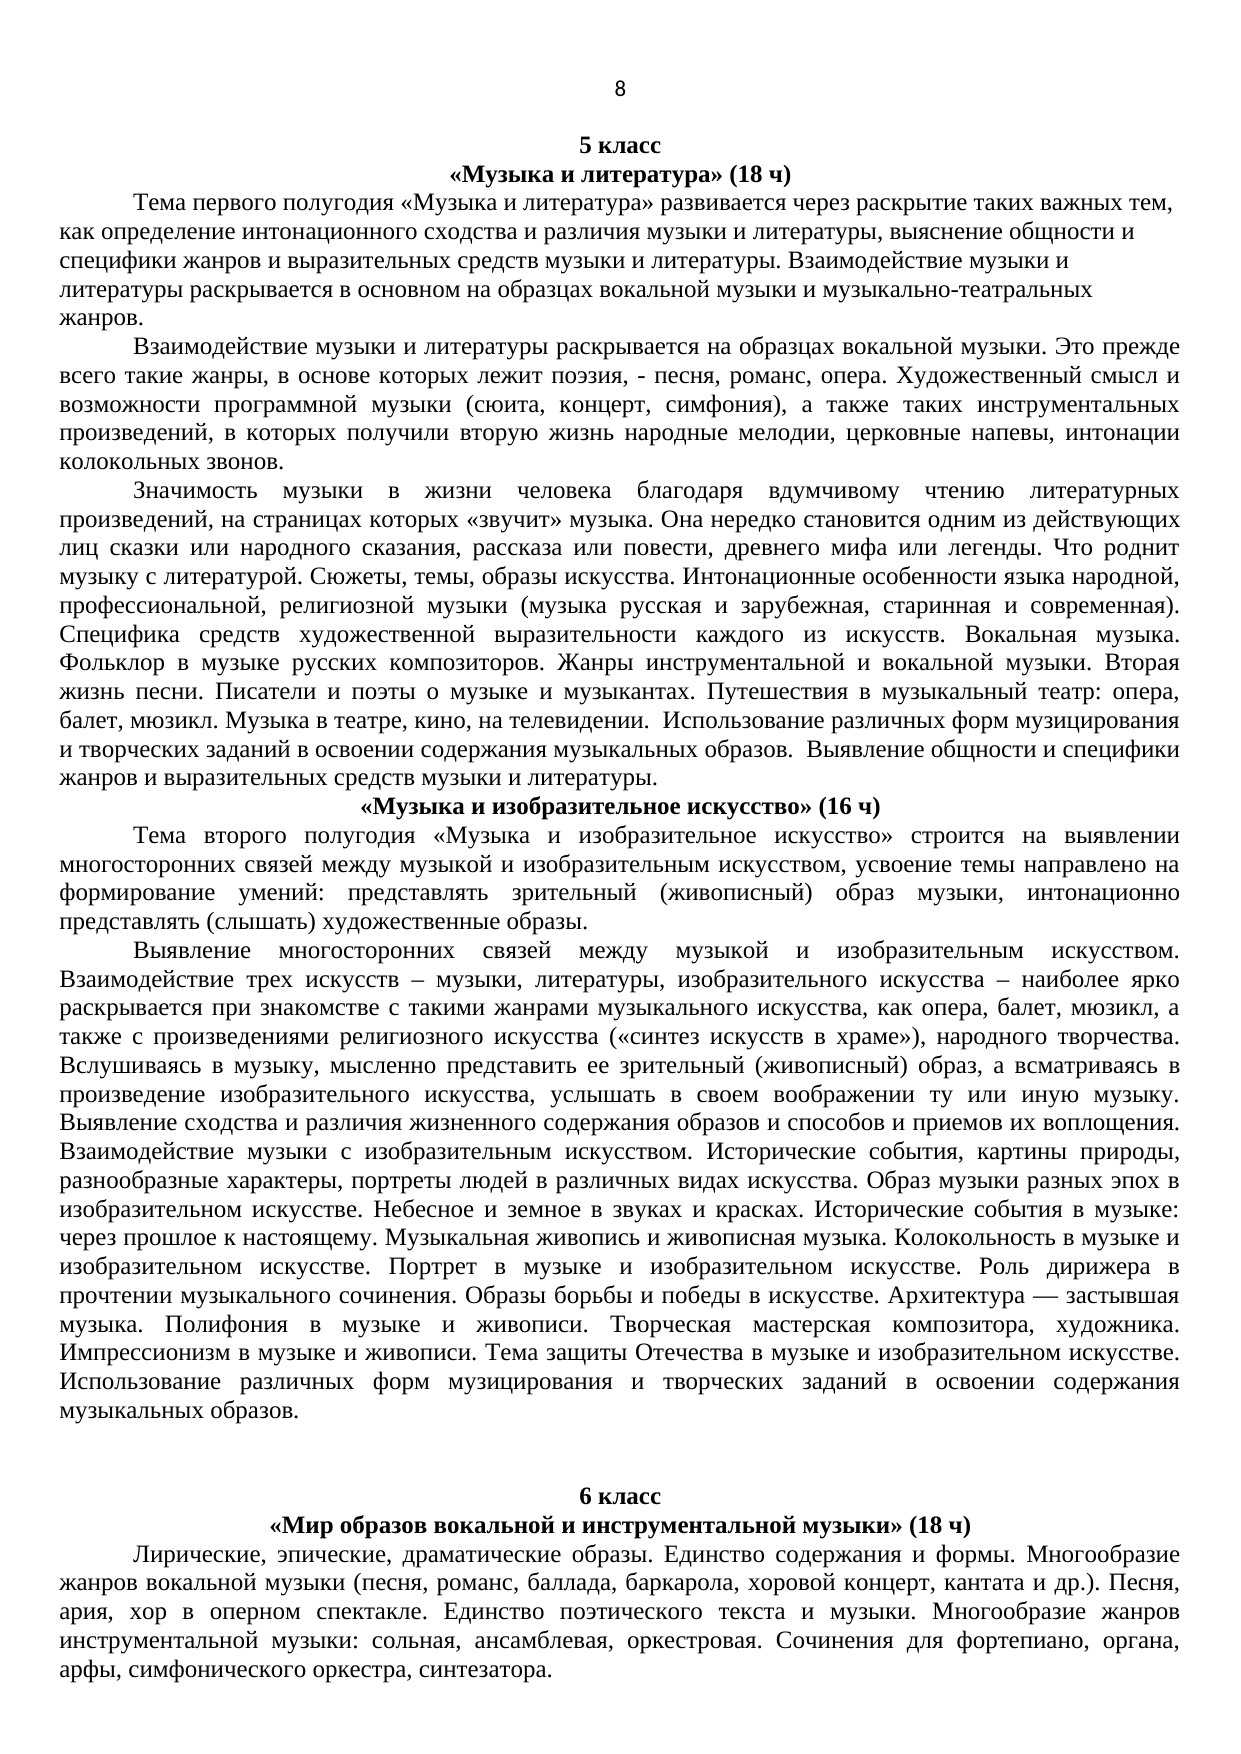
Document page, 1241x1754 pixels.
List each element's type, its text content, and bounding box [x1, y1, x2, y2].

text Взаимодействие музыки и литературы раскрывается на образцах вокальной музыки. Это прежде всего такие жанры, в основе которых лежит поэзия, - песня, романс, опера. Художественный смысл и возможности программной музыки (сюита, концерт, симфония), а также таких инструментальных произведений, в которых получили вторую жизнь народные мелодии, церковные напевы, интонации колокольных звонов. [59, 331, 1181, 475]
text Выявление многосторонних связей между музыкой и изобразительным искусством. Взаимодействие трех искусств – музыки, литературы, изобразительного искусства – наиболее ярко раскрывается при знакомстве с такими жанрами музыкального искусства, как опера, балет, мюзикл, а также с произведениями религиозного искусства («синтез искусств в храме»), народного творчества. Вслушиваясь в музыку, мысленно представить ее зрительный (живописный) образ, а всматриваясь в произведение изобразительного искусства, услышать в своем воображении ту или иную музыку. Выявление сходства и различия жизненного содержания образов и способов и приемов их воплощения. Взаимодействие музыки с изобразительным искусством. Исторические события, картины природы, разнообразные характеры, портреты людей в различных видах искусства. Образ музыки разных эпох в изобразительном искусстве. Небесное и земное в звуках и красках. Исторические события в музыке: через прошлое к настоящему. Музыкальная живопись и живописная музыка. Колокольность в музыке и изобразительном искусстве. Портрет в музыке и изобразительном искусстве. Роль дирижера в прочтении музыкального сочинения. Образы борьбы и победы в искусстве. Архитектура — застывшая музыка. Полифония в музыке и живописи. Творческая мастерская композитора, художника. Импрессионизм в музыке и живописи. Тема защиты Отечества в музыке и изобразительном искусстве. Использование различных форм музицирования и творческих заданий в освоении содержания музыкальных образов. [59, 935, 1181, 1424]
text «Мир образов вокальной и инструментальной музыки» (18 ч) [59, 1510, 1181, 1539]
text 5 класс [59, 130, 1181, 159]
text 6 класс [59, 1481, 1181, 1510]
text Лирические, эпические, драматические образы. Единство содержания и формы. Многообразие жанров вокальной музыки (песня, романс, баллада, баркарола, хоровой концерт, кантата и др.). Песня, ария, хор в оперном спектакле. Единство поэтического текста и музыки. Многообразие жанров инструментальной музыки: сольная, ансамблевая, оркестровая. Сочинения для фортепиано, органа, арфы, симфонического оркестра, синтезатора. [59, 1539, 1181, 1682]
text «Музыка и изобразительное искусство» (16 ч) [59, 791, 1181, 820]
text Тема первого полугодия «Музыка и литература» развивается через раскрытие таких важных тем, как определение интонационного сходства и различия музыки и литературы, выяснение общности и специфики жанров и выразительных средств музыки и литературы. Взаимодействие музыки и литературы раскрывается в основном на образцах вокальной музыки и музыкально-театральных жанров. [59, 187, 1181, 331]
text Значимость музыки в жизни человека благодаря вдумчивому чтению литературных произведений, на страницах которых «звучит» музыка. Она нередко становится одним из действующих лиц сказки или народного сказания, рассказа или повести, древнего мифа или легенды. Что роднит музыку с литературой. Сюжеты, темы, образы искусства. Интонационные особенности языка народной, профессиональной, религиозной музыки (музыка русская и зарубежная, старинная и современная). Специфика средств художественной выразительности каждого из искусств. Вокальная музыка. Фольклор в музыке русских композиторов. Жанры инструментальной и вокальной музыки. Вторая жизнь песни. Писатели и поэты о музыке и музыкантах. Путешествия в музыкальный театр: опера, балет, мюзикл. Музыка в театре, кино, на телевидении. Использование различных форм музицирования и творческих заданий в освоении содержания музыкальных образов. Выявление общности и специфики жанров и выразительных средств музыки и литературы. [59, 475, 1181, 791]
text «Музыка и литература» (18 ч) [59, 159, 1181, 187]
text Тема второго полугодия «Музыка и изобразительное искусство» строится на выявлении многосторонних связей между музыкой и изобразительным искусством, усвоение темы направлено на формирование умений: представлять зрительный (живописный) образ музыки, интонационно представлять (слышать) художественные образы. [59, 820, 1181, 935]
